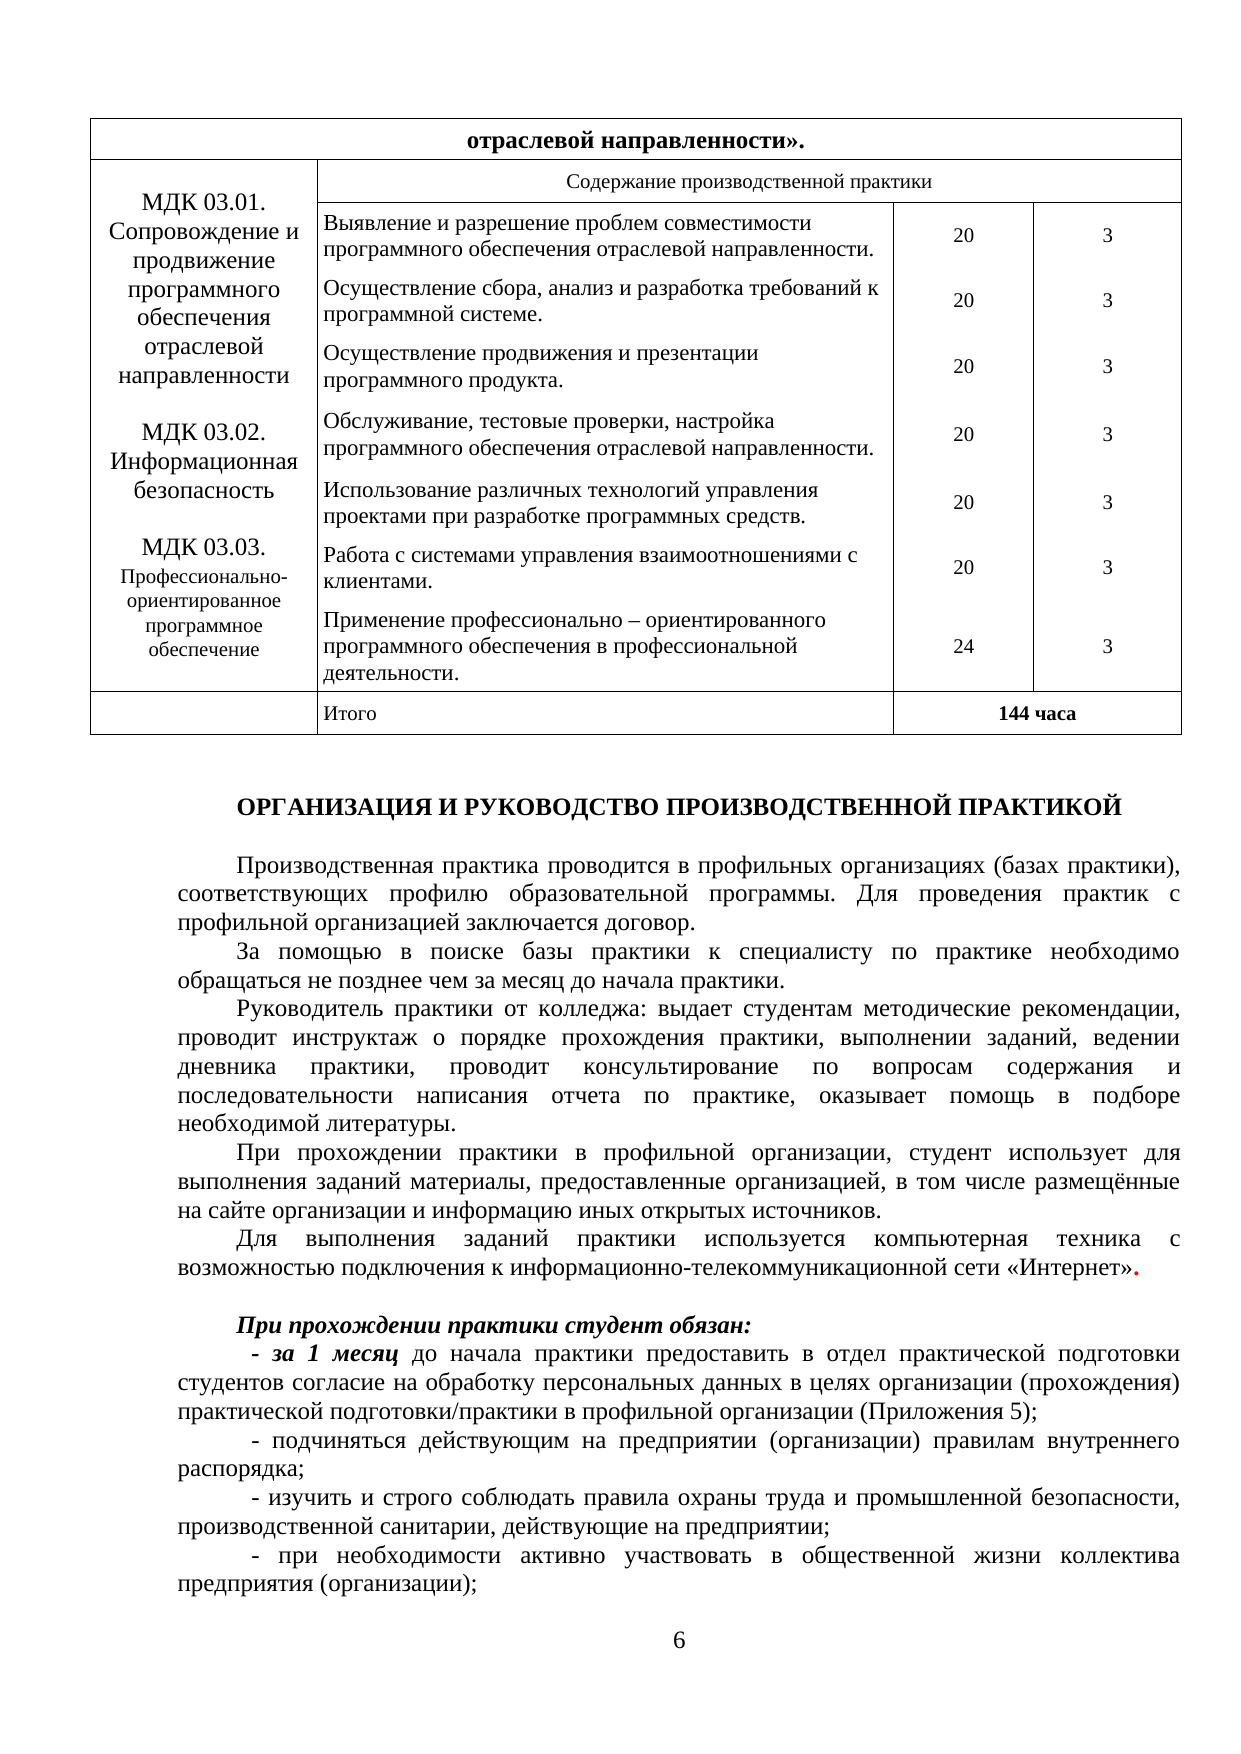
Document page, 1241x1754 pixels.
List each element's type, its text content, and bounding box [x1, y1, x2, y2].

text - подчиняться действующим на предприятии (организации) правилам внутреннего распорядка; [177, 1425, 1181, 1482]
table_cell 20 [894, 534, 1033, 599]
table_cell 20 [894, 398, 1033, 469]
table_cell Осуществление продвижения и презентации программного продукта. [318, 333, 893, 398]
table_cell 20 [894, 203, 1033, 267]
table_cell 144 часа [894, 692, 1181, 734]
text - при необходимости активно участвовать в общественной жизни коллектива предприятия (организации); [177, 1540, 1181, 1597]
text Руководитель практики от колледжа: выдает студентам методические рекомендации, проводит инструктаж о порядке прохождения практики, выполнении заданий, ведении дневника практики, проводит консультирование по вопросам содержания и последовательности написания отчета по практике, оказывает помощь в подборе необходимой литературы. [177, 993, 1181, 1137]
table_cell 3 [1034, 398, 1181, 469]
table_cell 20 [894, 268, 1033, 333]
table_cell 20 [894, 469, 1033, 534]
text При прохождении практики студент обязан: [177, 1310, 1181, 1338]
table_cell Осуществление сбора, анализ и разработка требований к программной системе. [318, 268, 893, 333]
text При прохождении практики в профильной организации, студент использует для выполнения заданий материалы, предоставленные организацией, в том числе размещённые на сайте организации и информацию иных открытых источников. [177, 1137, 1181, 1223]
table_cell 3 [1034, 469, 1181, 534]
subtitle ОРГАНИЗАЦИЯ И РУКОВОДСТВО производственной ПРАКТИКОЙ [177, 792, 1181, 821]
text - изучить и строго соблюдать правила охраны труда и промышленной безопасности, производственной санитарии, действующие на предприятии; [177, 1482, 1181, 1540]
table_cell 24 [894, 599, 1033, 691]
table_cell [91, 692, 317, 734]
text Для выполнения заданий практики используется компьютерная техника с возможностью подключения к информационно-телекоммуникационной сети «Интернет». [177, 1223, 1181, 1281]
table_cell Обслуживание, тестовые проверки, настройка программного обеспечения отраслевой направленности. [318, 398, 893, 469]
text За помощью в поиске базы практики к специалисту по практике необходимо обращаться не позднее чем за месяц до начала практики. [177, 936, 1181, 993]
table_cell МДК 03.01. Сопровождение и продвижение программного обеспечения отраслевой направленности МДК 03.02. Информационная безопасность МДК 03.03. Профессионально- ориентированное программное обеспечение [91, 160, 317, 691]
table_cell Содержание производственной практики [318, 160, 1181, 202]
table_cell 20 [894, 333, 1033, 398]
table_cell 3 [1034, 203, 1181, 267]
table_cell 3 [1034, 534, 1181, 599]
table_cell Работа с системами управления взаимоотношениями с клиентами. [318, 534, 893, 599]
table_cell Выявление и разрешение проблем совместимости программного обеспечения отраслевой направленности. [318, 203, 893, 267]
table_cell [91, 119, 1181, 159]
text - за 1 месяц до начала практики предоставить в отдел практической подготовки студентов согласие на обработку персональных данных в целях организации (прохождения) практической подготовки/практики в профильной организации (Приложения 5); [177, 1338, 1181, 1425]
table_cell Итого [318, 692, 893, 734]
table_cell 3 [1034, 268, 1181, 333]
table_cell Применение профессионально – ориентированного программного обеспечения в профессиональной деятельности. [318, 599, 893, 691]
table_cell Использование различных технологий управления проектами при разработке программных средств. [318, 469, 893, 534]
table_cell 3 [1034, 333, 1181, 398]
table_cell 3 [1034, 599, 1181, 691]
text Производственная практика проводится в профильных организациях (базах практики), соответствующих профилю образовательной программы. Для проведения практик с профильной организацией заключается договор. [177, 850, 1181, 936]
